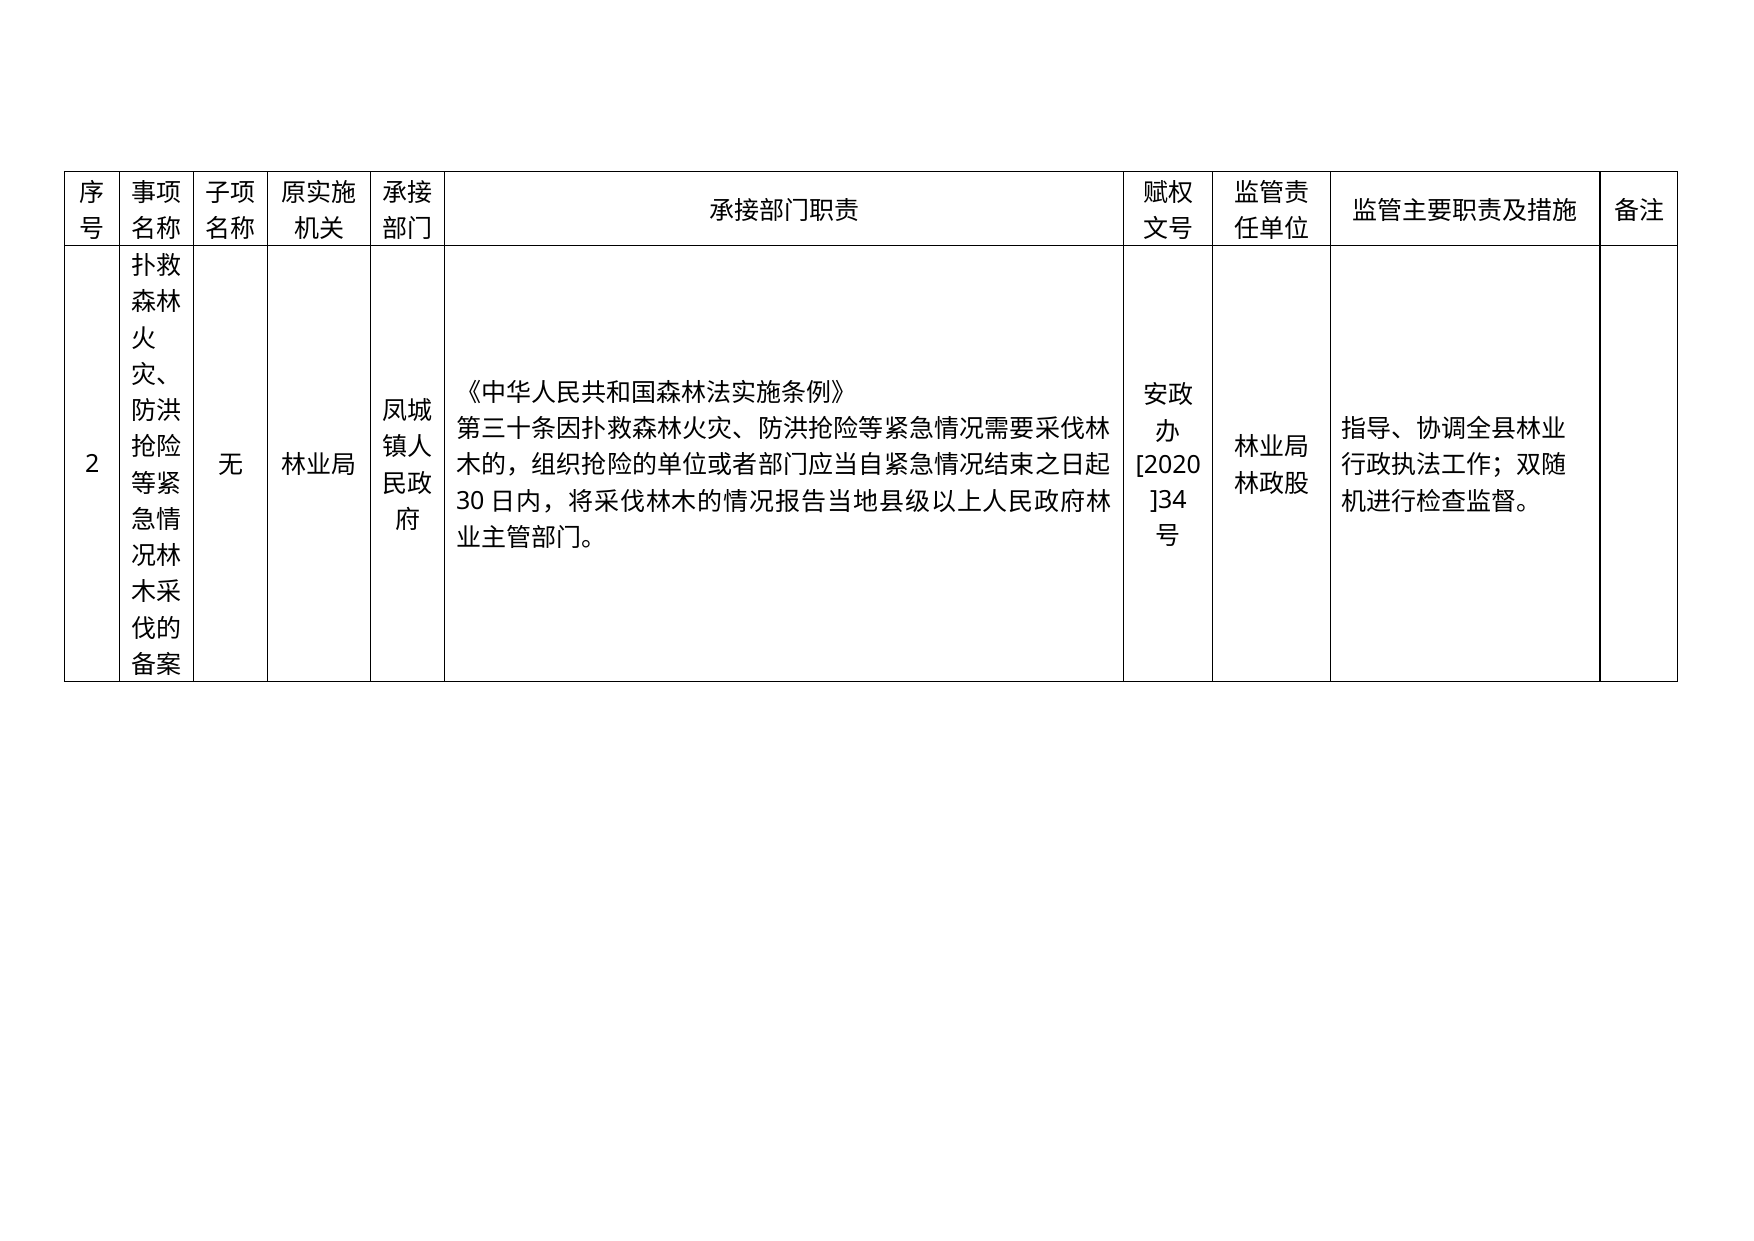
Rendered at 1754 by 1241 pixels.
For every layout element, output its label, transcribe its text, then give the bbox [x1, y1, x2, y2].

table_cell 凤城镇人民政府 [371, 246, 444, 681]
table_cell 承接部门 [371, 172, 444, 244]
table_cell 序号 [65, 172, 119, 244]
table_cell 2 [65, 246, 119, 681]
table_cell 林业局 [268, 246, 370, 681]
table_cell 事项名称 [120, 172, 193, 244]
table_cell 承接部门职责 [445, 172, 1123, 244]
table_cell 安政办[2020]34号 [1124, 246, 1212, 681]
table_cell 原实施机关 [268, 172, 370, 244]
table_cell 扑救森林火灾、防洪抢险等紧急情况林木采伐的备案 [120, 246, 193, 681]
table_cell [1601, 246, 1677, 681]
table_cell 监管主要职责及措施 [1331, 172, 1599, 244]
table_cell 《中华人民共和国森林法实施条例》 第三十条因扑救森林火灾、防洪抢险等紧急情况需要采伐林木的，组织抢险的单位或者部门应当自紧急情况结束之日起30日内，将采伐林木的情况报告当地县级以上人民政府林业主管部门。 [445, 246, 1123, 681]
table_cell 监管责任单位 [1213, 172, 1330, 244]
table_cell 指导、协调全县林业行政执法工作；双随机进行检查监督。 [1331, 246, 1599, 681]
table_cell 无 [194, 246, 267, 681]
table_cell 赋权文号 [1124, 172, 1212, 244]
table_cell 子项名称 [194, 172, 267, 244]
table_cell 备注 [1601, 172, 1677, 244]
table_cell 林业局林政股 [1213, 246, 1330, 681]
